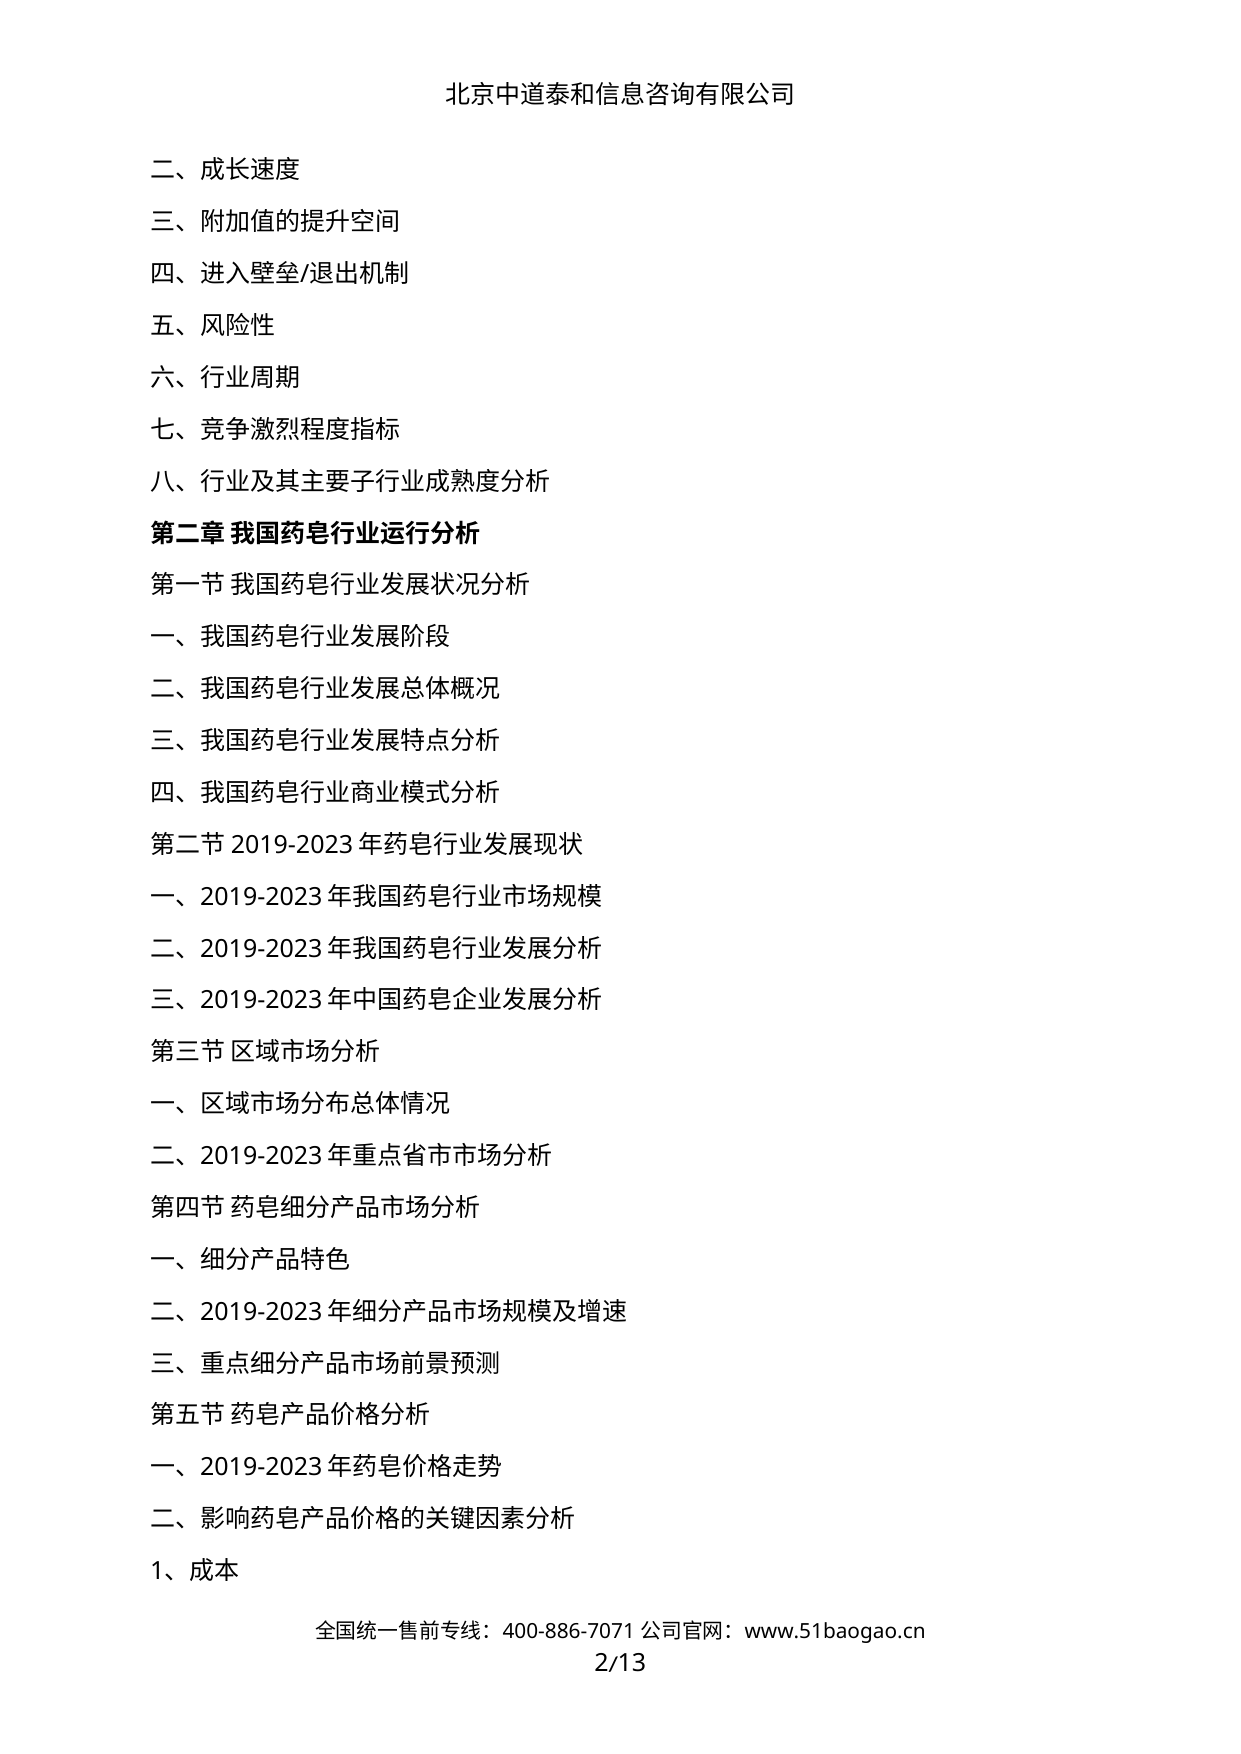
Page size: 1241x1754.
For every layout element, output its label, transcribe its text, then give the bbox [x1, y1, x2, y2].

text 三、我国药皂行业发展特点分析 [150, 721, 1090, 757]
text 三、附加值的提升空间 [150, 202, 1090, 238]
text 一、我国药皂行业发展阶段 [150, 617, 1090, 653]
text 四、进入壁垒/退出机制 [150, 254, 1090, 290]
text 二、影响药皂产品价格的关键因素分析 [150, 1499, 1090, 1535]
text 四、我国药皂行业商业模式分析 [150, 772, 1090, 809]
text 二、2019-2023年重点省市市场分析 [150, 1136, 1090, 1172]
text 二、2019-2023年细分产品市场规模及增速 [150, 1291, 1090, 1327]
text 六、行业周期 [150, 357, 1090, 394]
text 第二章 我国药皂行业运行分析 [150, 513, 1090, 549]
text 一、2019-2023年药皂价格走势 [150, 1447, 1090, 1483]
text 第四节 药皂细分产品市场分析 [150, 1187, 1090, 1224]
text 三、重点细分产品市场前景预测 [150, 1343, 1090, 1379]
text 二、2019-2023年我国药皂行业发展分析 [150, 928, 1090, 964]
text 一、细分产品特色 [150, 1239, 1090, 1276]
text 二、我国药皂行业发展总体概况 [150, 669, 1090, 705]
text 1、成本 [150, 1551, 1090, 1587]
text 第一节 我国药皂行业发展状况分析 [150, 565, 1090, 601]
text 五、风险性 [150, 306, 1090, 342]
text 第三节 区域市场分析 [150, 1032, 1090, 1068]
text 一、区域市场分布总体情况 [150, 1084, 1090, 1120]
text 三、2019-2023年中国药皂企业发展分析 [150, 980, 1090, 1016]
text 一、2019-2023年我国药皂行业市场规模 [150, 876, 1090, 912]
text 七、竞争激烈程度指标 [150, 409, 1090, 446]
text 第五节 药皂产品价格分析 [150, 1395, 1090, 1431]
text 八、行业及其主要子行业成熟度分析 [150, 461, 1090, 497]
text 二、成长速度 [150, 150, 1090, 186]
text 第二节 2019-2023年药皂行业发展现状 [150, 824, 1090, 861]
